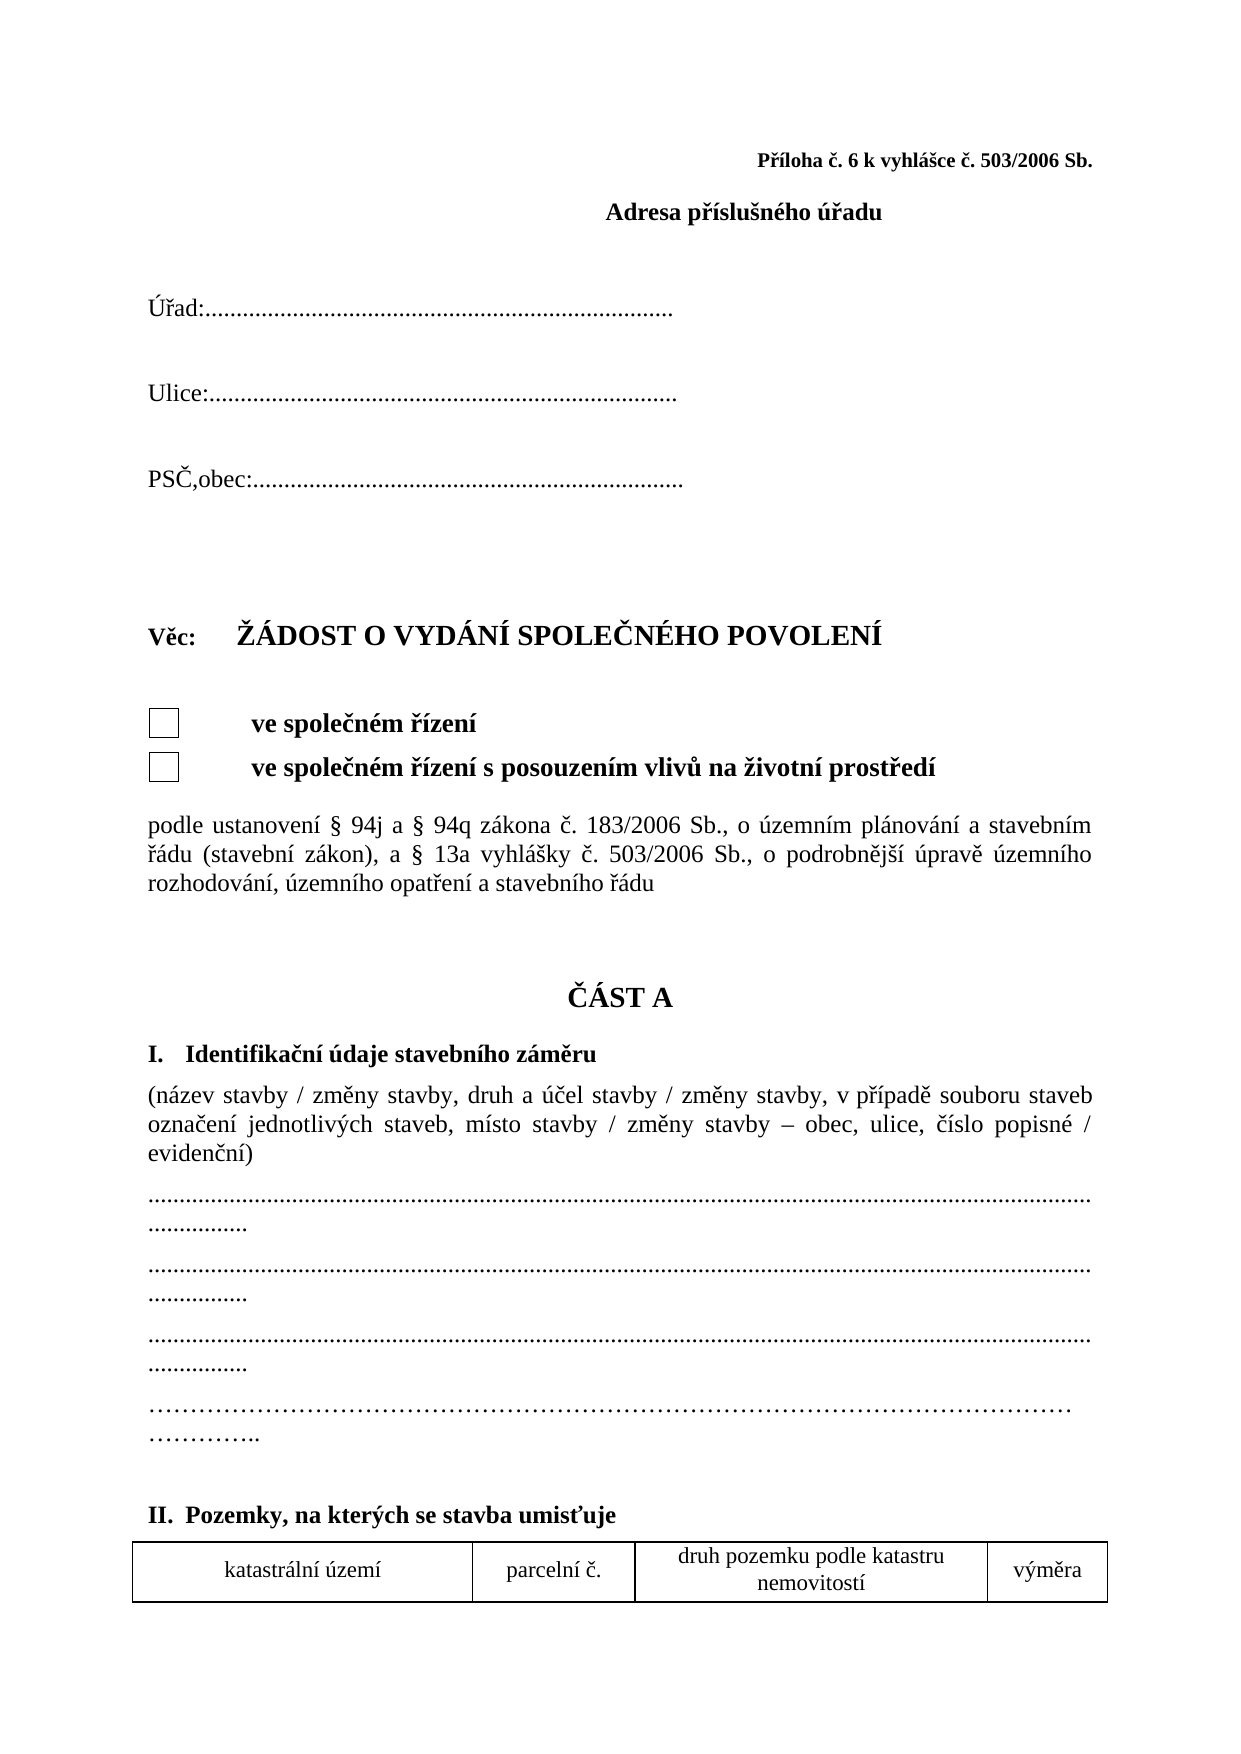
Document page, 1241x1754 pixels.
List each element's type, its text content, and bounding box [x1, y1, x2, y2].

text Věc: žádost o vydání společného povolení [148, 618, 1093, 652]
table_header výměra [988, 1543, 1107, 1601]
text ve společném řízení [148, 707, 1093, 738]
text …………………………………………………………………………………………………………….. [148, 1389, 1093, 1446]
text ....................................................................................................................................................................... [148, 1249, 1093, 1306]
text podle ustanovení § 94j a § 94q zákona č. 183/2006 Sb., o územním plánování a stavebním řádu (stavební zákon), a § 13a vyhlášky č. 503/2006 Sb., o podrobnější úpravě územního rozhodování, územního opatření a stavebního řádu [148, 811, 1093, 897]
text Úřad:........................................................................... [148, 250, 1093, 322]
list Pozemky, na kterých se stavba umisťuje [148, 1500, 1093, 1529]
text (název stavby / změny stavby, druh a účel stavby / změny stavby, v případě souboru staveb označení jednotlivých staveb, místo stavby / změny stavby – obec, ulice, číslo popisné / evidenční) [148, 1080, 1093, 1166]
text Ulice:........................................................................... [148, 336, 1093, 407]
table_header druh pozemku podle katastru nemovitostí [636, 1543, 987, 1601]
text Příloha č. 6 k vyhlášce č. 503/2006 Sb. [148, 148, 1093, 172]
table_header parcelní č. [473, 1543, 634, 1601]
text Adresa příslušného úřadu [148, 197, 1093, 225]
text ČÁST A [148, 980, 1093, 1014]
text PSČ,obec:..................................................................... [148, 421, 1093, 493]
text ve společném řízení s posouzením vlivů na životní prostředí [148, 751, 1093, 782]
text ....................................................................................................................................................................... [148, 1319, 1093, 1376]
list Identifikační údaje stavebního záměru [148, 1039, 1093, 1068]
table_header katastrální území [133, 1543, 472, 1601]
text ....................................................................................................................................................................... [148, 1179, 1093, 1236]
